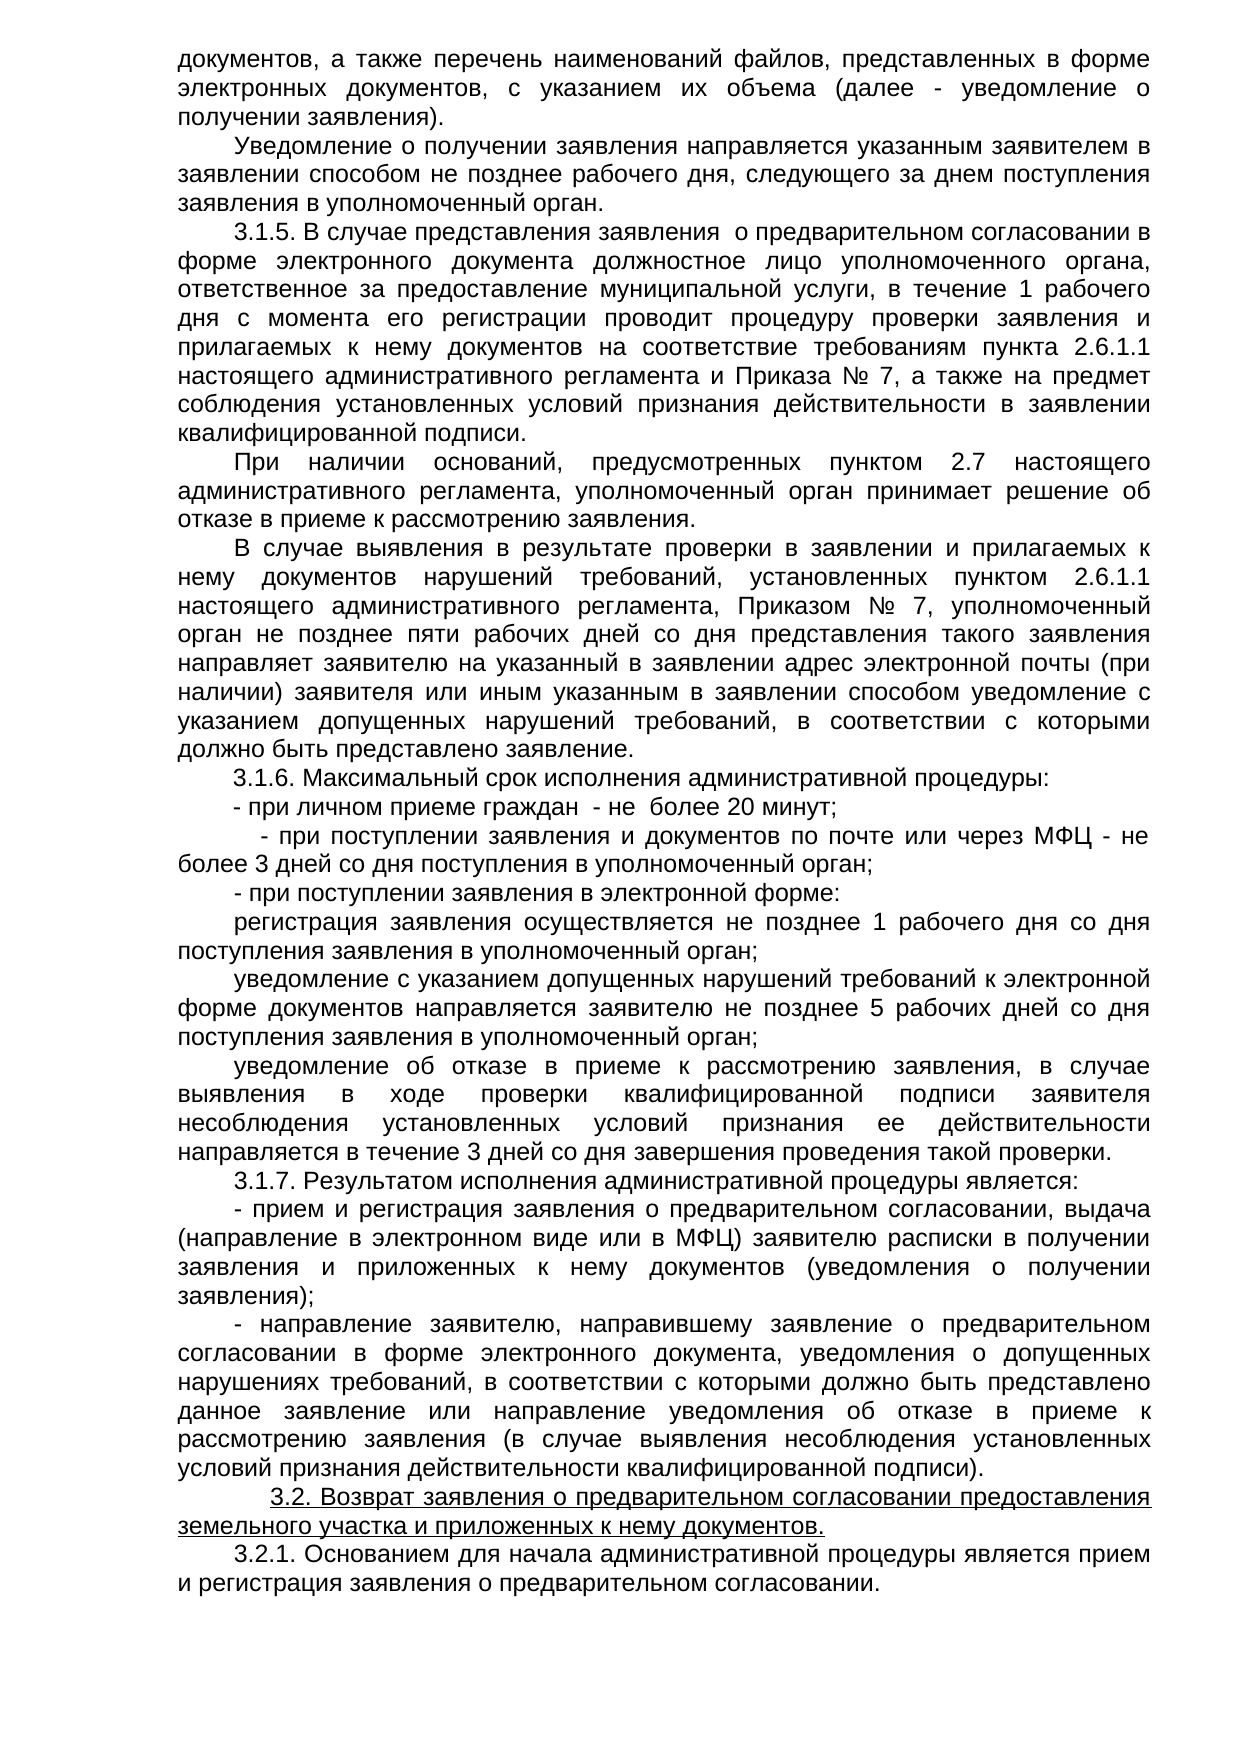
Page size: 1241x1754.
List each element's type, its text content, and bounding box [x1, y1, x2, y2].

text 3.1.5. В случае представления заявления о предварительном согласовании в форме электронного документа должностное лицо уполномоченного органа, ответственное за предоставление муниципальной услуги, в течение 1 рабочего дня с момента его регистрации проводит процедуру проверки заявления и прилагаемых к нему документов на соответствие требованиям пункта 2.6.1.1 настоящего административного регламента и Приказа № 7, а также на предмет соблюдения установленных условий признания действительности в заявлении квалифицированной подписи. [177, 217, 1152, 447]
text - при личном приеме граждан - не более 20 минут; [177, 792, 1152, 821]
text В случае выявления в результате проверки в заявлении и прилагаемых к нему документов нарушений требований, установленных пунктом 2.6.1.1 настоящего административного регламента, Приказом № 7, уполномоченный орган не позднее пяти рабочих дней со дня представления такого заявления направляет заявителю на указанный в заявлении адрес электронной почты (при наличии) заявителя или иным указанным в заявлении способом уведомление с указанием допущенных нарушений требований, в соответствии с которыми должно быть представлено заявление. [177, 533, 1152, 763]
text 3.2. Возврат заявления о предварительном согласовании предоставления земельного участка и приложенных к нему документов. [177, 1482, 1152, 1539]
text 3.1.6. Максимальный срок исполнения административной процедуры: [177, 763, 1152, 792]
text - прием и регистрация заявления о предварительном согласовании, выдача (направление в электронном виде или в МФЦ) заявителю расписки в получении заявления и приложенных к нему документов (уведомления о получении заявления); [177, 1194, 1152, 1309]
text регистрация заявления осуществляется не позднее 1 рабочего дня со дня поступления заявления в уполномоченный орган; [177, 907, 1152, 964]
text уведомление с указанием допущенных нарушений требований к электронной форме документов направляется заявителю не позднее 5 рабочих дней со дня поступления заявления в уполномоченный орган; [177, 964, 1152, 1051]
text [177, 44, 1152, 131]
text 3.2.1. Основанием для начала административной процедуры является прием и регистрация заявления о предварительном согласовании. [177, 1539, 1152, 1597]
text - при поступлении заявления и документов по почте или через МФЦ - не более 3 дней со дня поступления в уполномоченный орган; [177, 821, 1152, 878]
text - направление заявителю, направившему заявление о предварительном согласовании в форме электронного документа, уведомления о допущенных нарушениях требований, в соответствии с которыми должно быть представлено данное заявление или направление уведомления об отказе в приеме к рассмотрению заявления (в случае выявления несоблюдения установленных условий признания действительности квалифицированной подписи). [177, 1309, 1152, 1482]
text Уведомление о получении заявления направляется указанным заявителем в заявлении способом не позднее рабочего дня, следующего за днем поступления заявления в уполномоченный орган. [177, 131, 1152, 217]
text 3.1.7. Результатом исполнения административной процедуры является: [177, 1166, 1152, 1194]
text При наличии оснований, предусмотренных пунктом 2.7 настоящего административного регламента, уполномоченный орган принимает решение об отказе в приеме к рассмотрению заявления. [177, 447, 1152, 533]
text - при поступлении заявления в электронной форме: [177, 878, 1152, 907]
text уведомление об отказе в приеме к рассмотрению заявления, в случае выявления в ходе проверки квалифицированной подписи заявителя несоблюдения установленных условий признания ее действительности направляется в течение 3 дней со дня завершения проведения такой проверки. [177, 1051, 1152, 1166]
